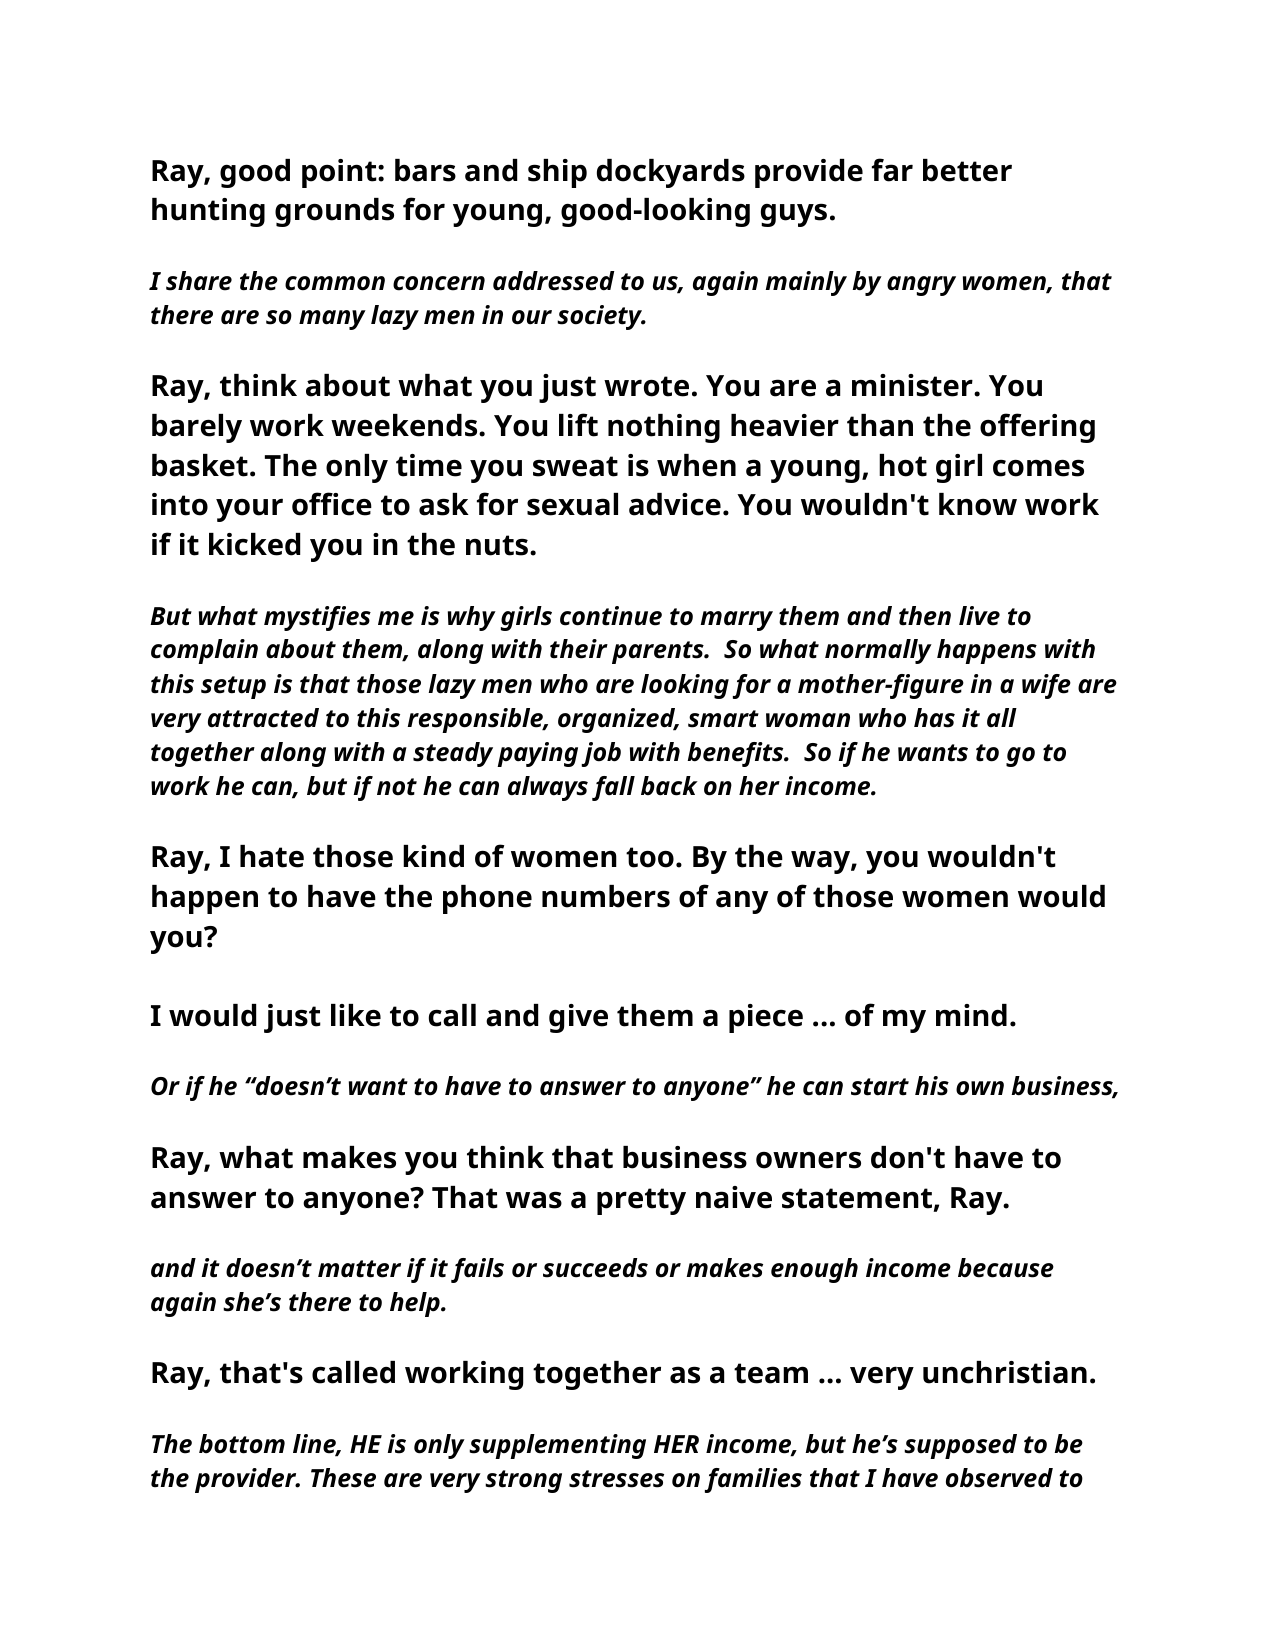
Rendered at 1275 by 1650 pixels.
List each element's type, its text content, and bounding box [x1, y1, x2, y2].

text Ray, what makes you think that business owners don't have to answer to anyone? That was a pretty naive statement, Ray. [150, 1137, 1125, 1217]
text Ray, I hate those kind of women too. By the way, you wouldn't happen to have the phone numbers of any of those women would you? [150, 837, 1125, 956]
text and it doesn’t matter if it fails or succeeds or makes enough income because again she’s there to help. [150, 1251, 1125, 1319]
text I share the common concern addressed to us, again mainly by angry women, that there are so many lazy men in our society. [150, 263, 1125, 332]
text Ray, think about what you just wrote. You are a minister. You barely work weekends. You lift nothing heavier than the offering basket. The only time you sweat is when a young, hot girl comes into your office to ask for sexual advice. You wouldn't know work if it kicked you in the nuts. [150, 366, 1125, 564]
text Or if he “doesn’t want to have to answer to anyone” he can start his own business, [150, 1069, 1125, 1103]
text Ray, good point: bars and ship dockyards provide far better hunting grounds for young, good-looking guys. [150, 150, 1125, 229]
text But what mystifies me is why girls continue to marry them and then live to complain about them, along with their parents. So what normally happens with this setup is that those lazy men who are looking for a mother-figure in a wife are very attracted to this responsible, organized, smart woman who has it all together along with a steady paying job with benefits. So if he wants to go to work he can, but if not he can always fall back on her income. [150, 598, 1125, 802]
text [150, 1427, 1125, 1495]
text Ray, that's called working together as a team ... very unchristian. [150, 1353, 1125, 1392]
text I would just like to call and give them a piece ... of my mind. [150, 995, 1125, 1035]
